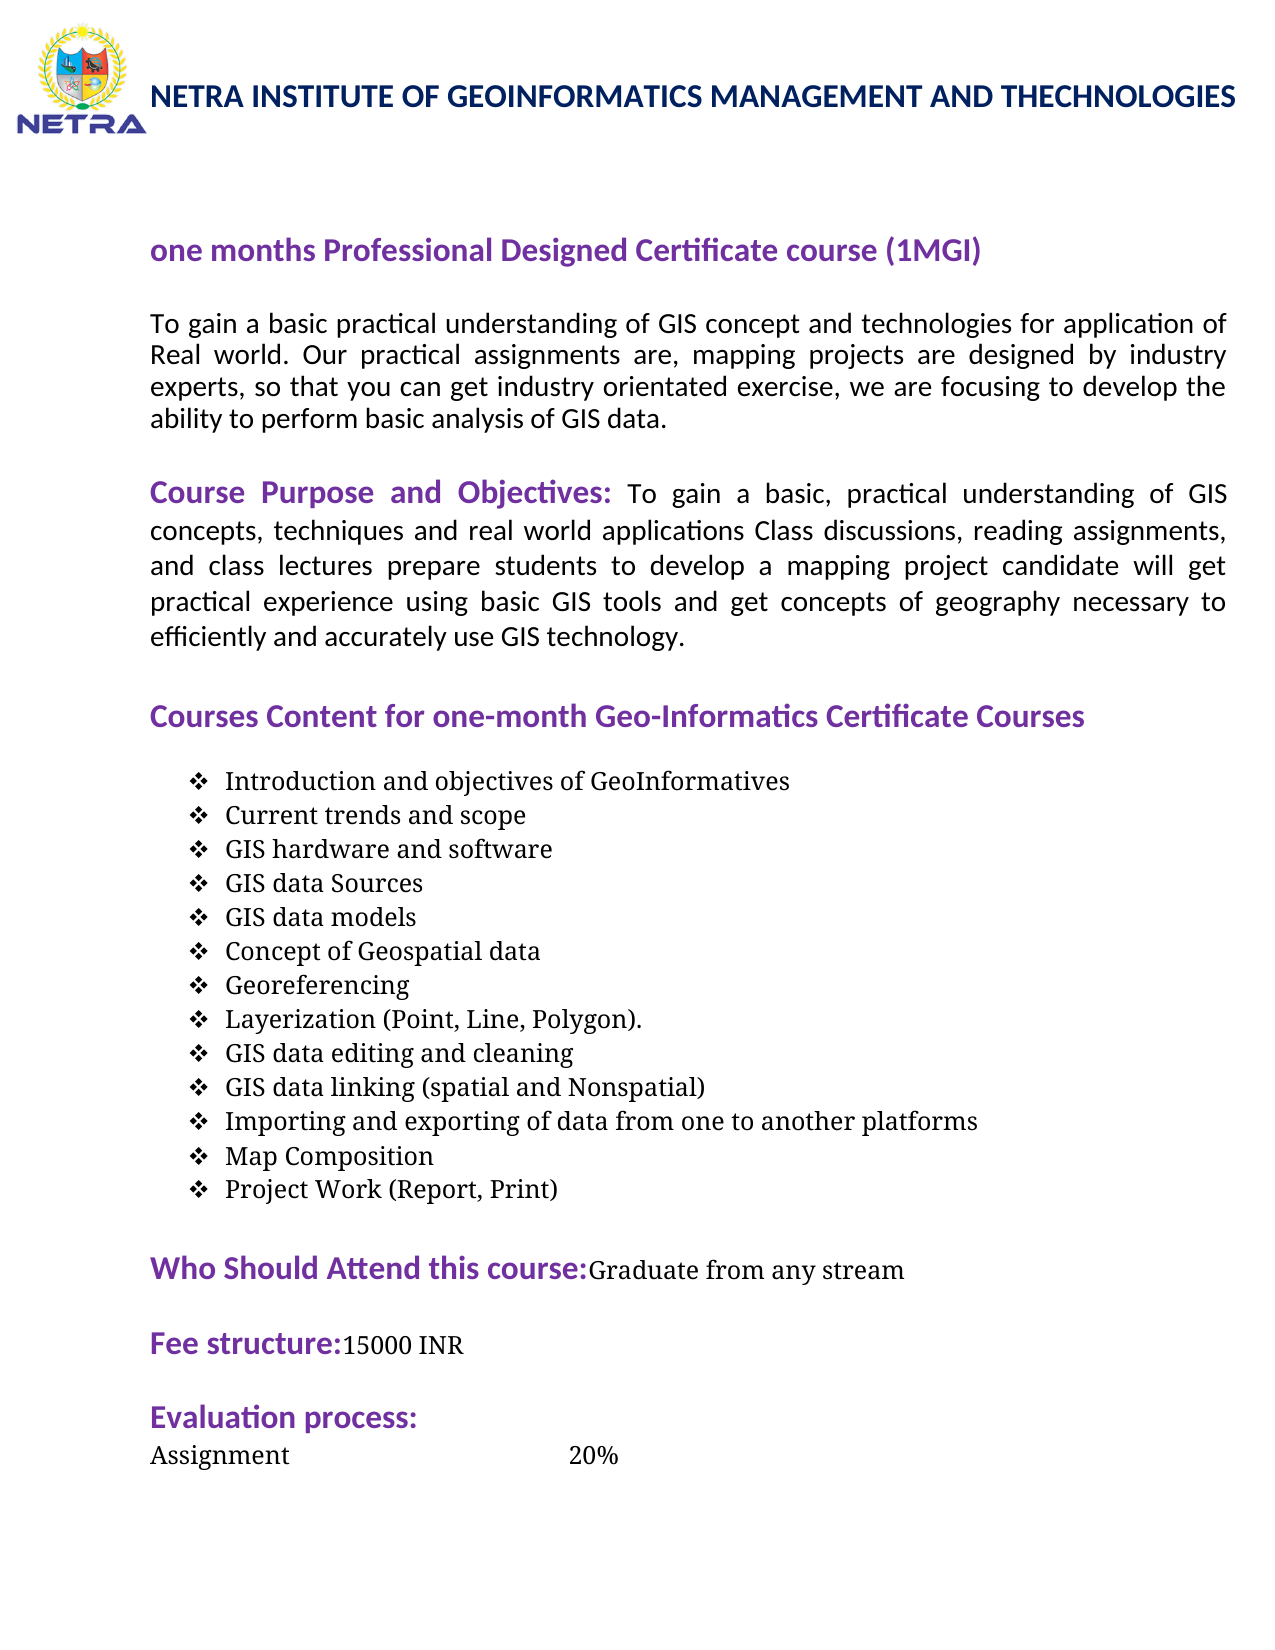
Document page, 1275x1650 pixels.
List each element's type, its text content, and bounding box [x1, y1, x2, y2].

list Project Work (Report, Print) [187, 1172, 1228, 1206]
text Assignment 20% [150, 1437, 1228, 1471]
text Fee structure:15000 INR [150, 1322, 1228, 1362]
list GIS data Sources [187, 866, 1228, 900]
text Course Purpose and Objectives: To gain a basic, practical understanding of GIS concepts, techniques and real world applications Class discussions, reading assignments, and class lectures prepare students to develop a mapping project candidate will get practical experience using basic GIS tools and get concepts of geography necessary to efficiently and accurately use GIS technology. [150, 471, 1228, 654]
picture [7, 21, 149, 139]
text To gain a basic practical understanding of GIS concept and technologies for application of Real world. Our practical assignments are, mapping projects are designed by industry experts, so that you can get industry orientated exercise, we are focusing to develop the ability to perform basic analysis of GIS data. [150, 308, 1228, 435]
list Layerization (Point, Line, Polygon). [187, 1002, 1228, 1036]
list Current trends and scope [187, 797, 1228, 832]
list GIS hardware and software [187, 832, 1228, 866]
text Evaluation process: [150, 1397, 1228, 1437]
list Map Composition [187, 1138, 1228, 1172]
list GIS data editing and cleaning [187, 1036, 1228, 1070]
text one months Professional Designed Certificate course (1MGI) [150, 229, 1228, 270]
list Introduction and objectives of GeoInformatives [187, 763, 1228, 797]
list GIS data models [187, 900, 1228, 934]
list Georeferencing [187, 968, 1228, 1002]
list GIS data linking (spatial and Nonspatial) [187, 1070, 1228, 1104]
list Importing and exporting of data from one to another platforms [187, 1104, 1228, 1138]
text Courses Content for one-month Geo-Informatics Certificate Courses [150, 695, 1228, 736]
list Concept of Geospatial data [187, 934, 1228, 968]
text Who Should Attend this course:Graduate from any stream [150, 1247, 1228, 1288]
